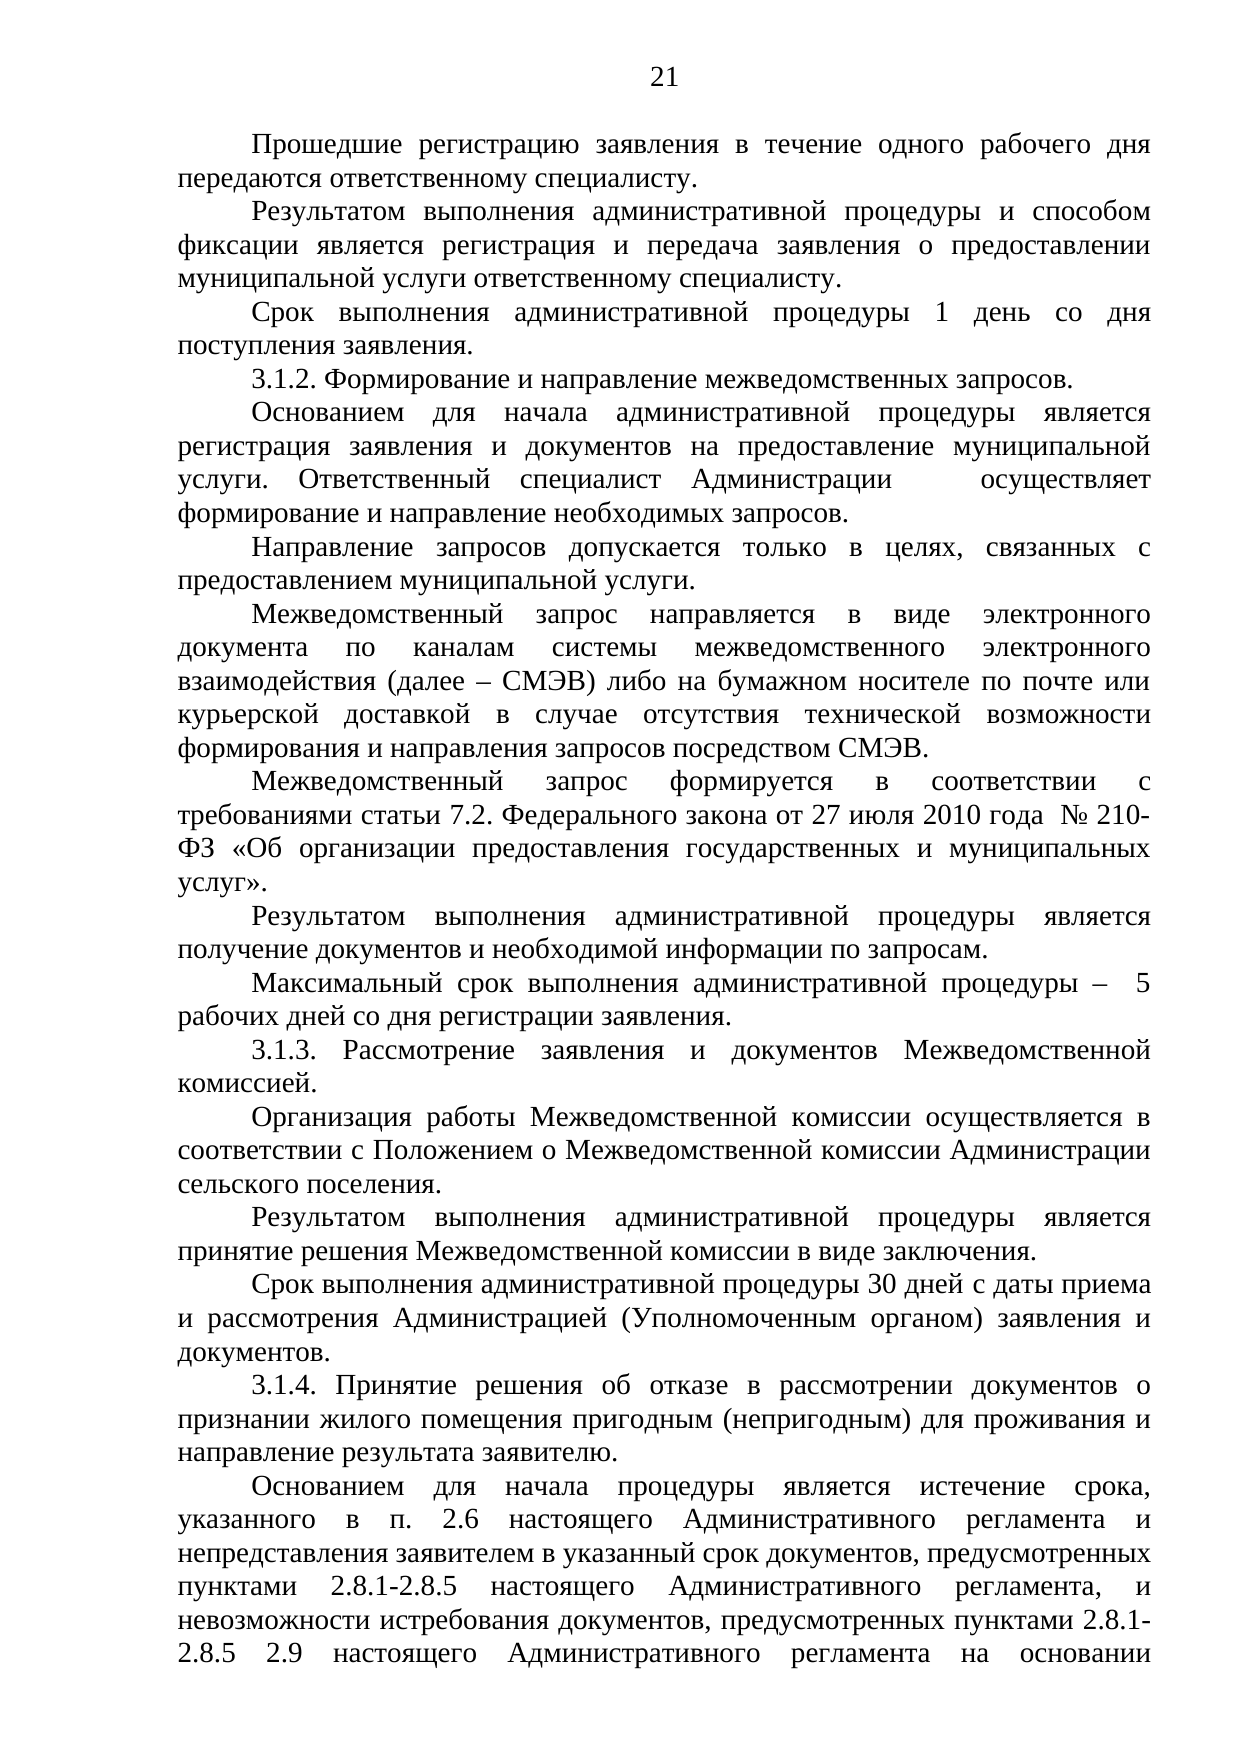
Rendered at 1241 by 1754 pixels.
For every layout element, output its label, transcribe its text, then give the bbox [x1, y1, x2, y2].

text Срок выполнения административной процедуры 30 дней с даты приема и рассмотрения Администрацией (Уполномоченным органом) заявления и документов. [177, 1267, 1152, 1367]
text Прошедшие регистрацию заявления в течение одного рабочего дня передаются ответственному специалисту. [177, 126, 1152, 193]
text 3.1.2. Формирование и направление межведомственных запросов. [177, 361, 1152, 394]
text 3.1.4. Принятие решения об отказе в рассмотрении документов о признании жилого помещения пригодным (непригодным) для проживания и направление результата заявителю. [177, 1367, 1152, 1468]
text Срок выполнения административной процедуры 1 день со дня поступления заявления. [177, 294, 1152, 361]
text Максимальный срок выполнения административной процедуры – 5 рабочих дней со дня регистрации заявления. [177, 965, 1152, 1032]
text Основанием для начала административной процедуры является регистрация заявления и документов на предоставление муниципальной услуги. Ответственный специалист Администрации осуществляет формирование и направление необходимых запросов. [177, 394, 1152, 529]
text Организация работы Межведомственной комиссии осуществляется в соответствии с Положением о Межведомственной комиссии Администрации сельского поселения. [177, 1099, 1152, 1199]
text Результатом выполнения административной процедуры является принятие решения Межведомственной комиссии в виде заключения. [177, 1199, 1152, 1267]
text Межведомственный запрос направляется в виде электронного документа по каналам системы межведомственного электронного взаимодействия (далее – СМЭВ) либо на бумажном носителе по почте или курьерской доставкой в случае отсутствия технической возможности формирования и направления запросов посредством СМЭВ. [177, 596, 1152, 763]
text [177, 1468, 1152, 1669]
text Межведомственный запрос формируется в соответствии с требованиями статьи 7.2. Федерального закона от 27 июля 2010 года № 210-ФЗ «Об организации предоставления государственных и муниципальных услуг». [177, 763, 1152, 898]
text Направление запросов допускается только в целях, связанных с предоставлением муниципальной услуги. [177, 529, 1152, 596]
text 3.1.3. Рассмотрение заявления и документов Межведомственной комиссией. [177, 1032, 1152, 1099]
text Результатом выполнения административной процедуры и способом фиксации является регистрация и передача заявления о предоставлении муниципальной услуги ответственному специалисту. [177, 193, 1152, 294]
text Результатом выполнения административной процедуры является получение документов и необходимой информации по запросам. [177, 898, 1152, 965]
